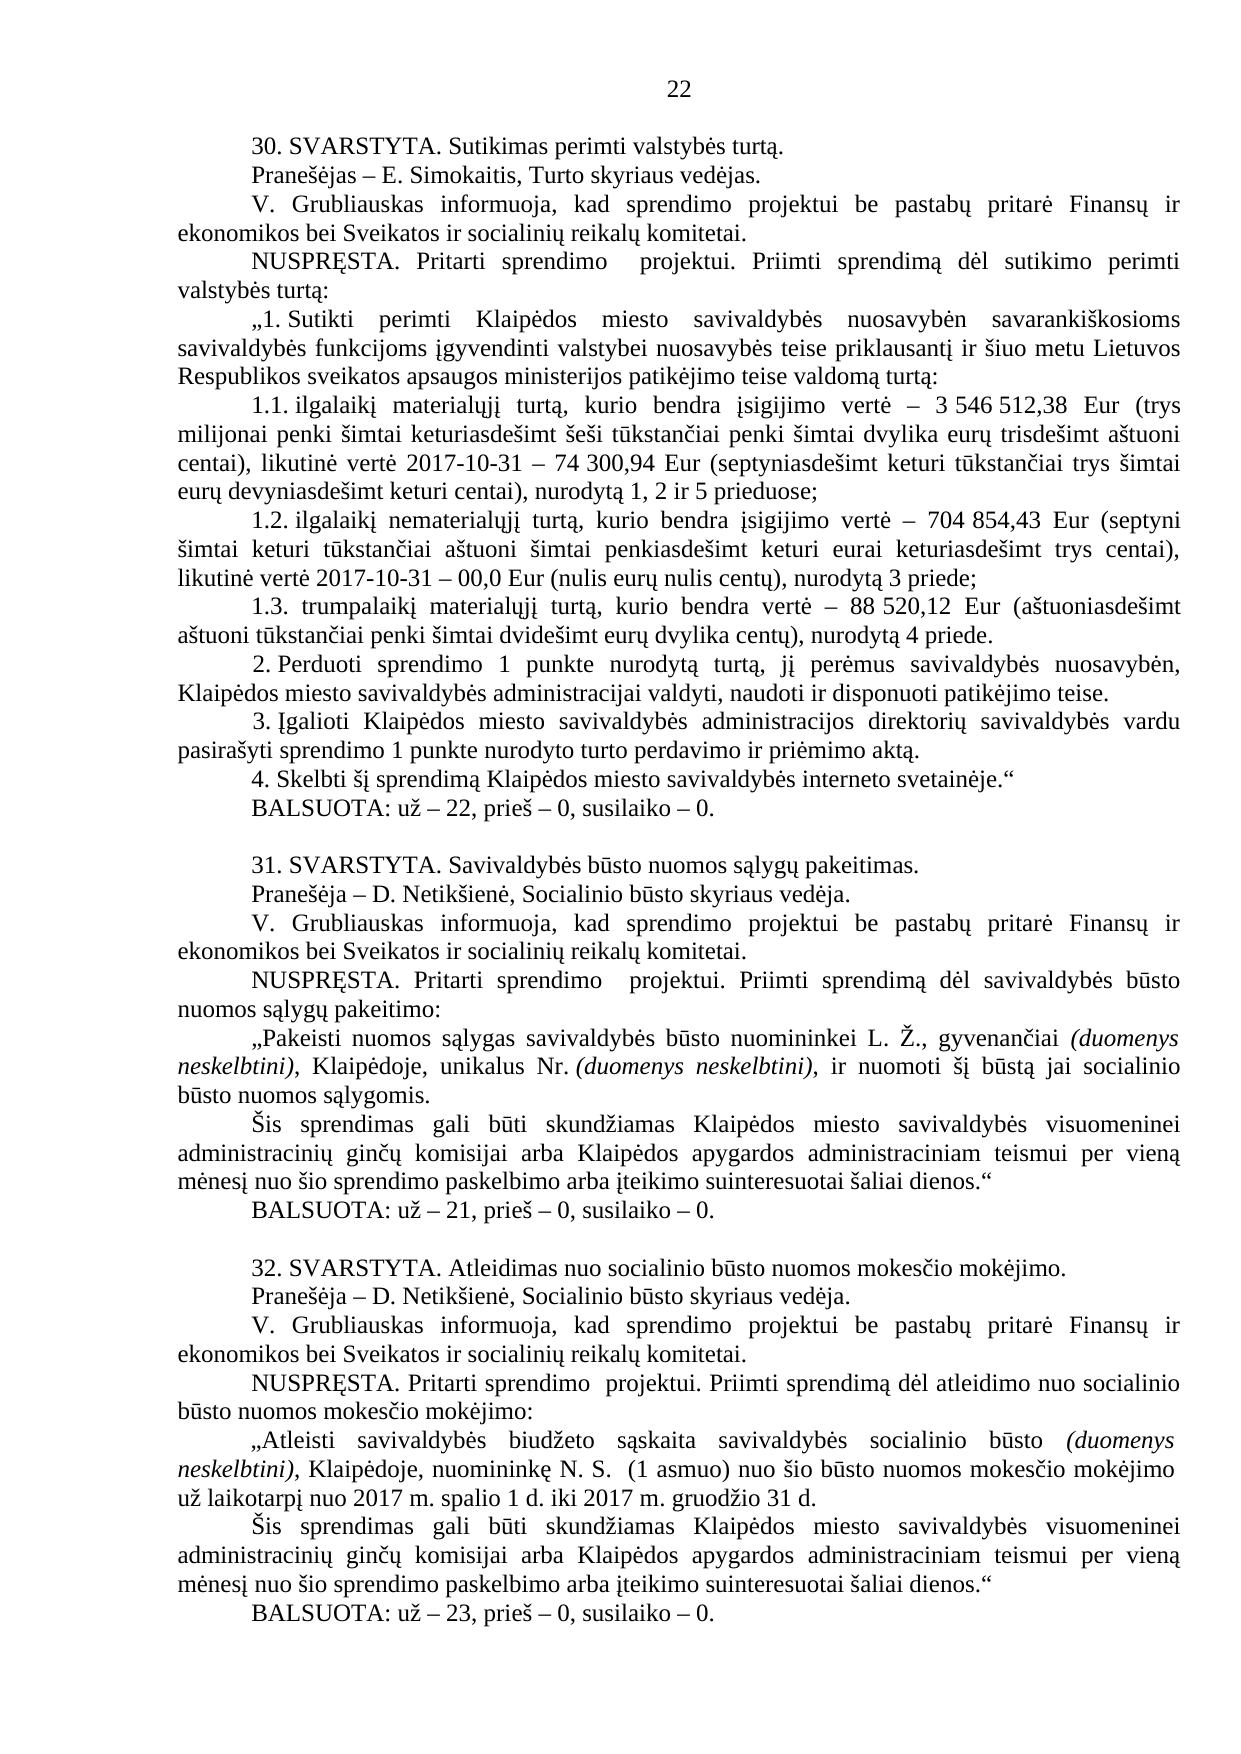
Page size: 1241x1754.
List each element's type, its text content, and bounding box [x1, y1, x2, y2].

text Pranešėja – D. Netikšienė, Socialinio būsto skyriaus vedėja. [177, 879, 1181, 908]
text V. Grubliauskas informuoja, kad sprendimo projektui be pastabų pritarė Finansų ir ekonomikos bei Sveikatos ir socialinių reikalų komitetai. [177, 908, 1181, 965]
text 2. Perduoti sprendimo 1 punkte nurodytą turtą, jį perėmus savivaldybės nuosavybėn, Klaipėdos miesto savivaldybės administracijai valdyti, naudoti ir disponuoti patikėjimo teise. [177, 649, 1181, 706]
text 1.1. ilgalaikį materialųjį turtą, kurio bendra įsigijimo vertė – 3 546 512,38 Eur (trys milijonai penki šimtai keturiasdešimt šeši tūkstančiai penki šimtai dvylika eurų trisdešimt aštuoni centai), likutinė vertė 2017-10-31 – 74 300,94 Eur (septyniasdešimt keturi tūkstančiai trys šimtai eurų devyniasdešimt keturi centai), nurodytą 1, 2 ir 5 prieduose; [177, 390, 1181, 505]
text BALSUOTA: už – 21, prieš – 0, susilaiko – 0. [177, 1195, 1181, 1224]
text „Atleisti savivaldybės biudžeto sąskaita savivaldybės socialinio būsto (duomenys neskelbtini), Klaipėdoje, nuomininkę N. S. (1 asmuo) nuo šio būsto nuomos mokesčio mokėjimo už laikotarpį nuo 2017 m. spalio 1 d. iki 2017 m. gruodžio 31 d. [177, 1425, 1177, 1511]
text Šis sprendimas gali būti skundžiamas Klaipėdos miesto savivaldybės visuomeninei administracinių ginčų komisijai arba Klaipėdos apygardos administraciniam teismui per vieną mėnesį nuo šio sprendimo paskelbimo arba įteikimo suinteresuotai šaliai dienos.“ [177, 1511, 1181, 1598]
text V. Grubliauskas informuoja, kad sprendimo projektui be pastabų pritarė Finansų ir ekonomikos bei Sveikatos ir socialinių reikalų komitetai. [177, 189, 1181, 246]
text BALSUOTA: už – 23, prieš – 0, susilaiko – 0. [177, 1598, 1181, 1626]
text 32. SVARSTYTA. Atleidimas nuo socialinio būsto nuomos mokesčio mokėjimo. [177, 1253, 1181, 1281]
text NUSPRĘSTA. Pritarti sprendimo projektui. Priimti sprendimą dėl atleidimo nuo socialinio būsto nuomos mokesčio mokėjimo: [177, 1368, 1181, 1425]
text V. Grubliauskas informuoja, kad sprendimo projektui be pastabų pritarė Finansų ir ekonomikos bei Sveikatos ir socialinių reikalų komitetai. [177, 1310, 1181, 1368]
text „1. Sutikti perimti Klaipėdos miesto savivaldybės nuosavybėn savarankiškosioms savivaldybės funkcijoms įgyvendinti valstybei nuosavybės teise priklausantį ir šiuo metu Lietuvos Respublikos sveikatos apsaugos ministerijos patikėjimo teise valdomą turtą: [177, 304, 1181, 390]
text 1.2. ilgalaikį nematerialųjį turtą, kurio bendra įsigijimo vertė – 704 854,43 Eur (septyni šimtai keturi tūkstančiai aštuoni šimtai penkiasdešimt keturi eurai keturiasdešimt trys centai), likutinė vertė 2017-10-31 – 00,0 Eur (nulis eurų nulis centų), nurodytą 3 priede; [177, 505, 1181, 591]
text 1.3. trumpalaikį materialųjį turtą, kurio bendra vertė – 88 520,12 Eur (aštuoniasdešimt aštuoni tūkstančiai penki šimtai dvidešimt eurų dvylika centų), nurodytą 4 priede. [177, 591, 1181, 649]
text Pranešėja – D. Netikšienė, Socialinio būsto skyriaus vedėja. [177, 1281, 1181, 1310]
text 3. Įgalioti Klaipėdos miesto savivaldybės administracijos direktorių savivaldybės vardu pasirašyti sprendimo 1 punkte nurodyto turto perdavimo ir priėmimo aktą. [177, 706, 1181, 764]
text 31. SVARSTYTA. Savivaldybės būsto nuomos sąlygų pakeitimas. [177, 850, 1181, 879]
text BALSUOTA: už – 22, prieš – 0, susilaiko – 0. [177, 793, 1181, 821]
text „Pakeisti nuomos sąlygas savivaldybės būsto nuomininkei L. Ž., gyvenančiai (duomenys neskelbtini), Klaipėdoje, unikalus Nr. (duomenys neskelbtini), ir nuomoti šį būstą jai socialinio būsto nuomos sąlygomis. [177, 1023, 1181, 1109]
text Šis sprendimas gali būti skundžiamas Klaipėdos miesto savivaldybės visuomeninei administracinių ginčų komisijai arba Klaipėdos apygardos administraciniam teismui per vieną mėnesį nuo šio sprendimo paskelbimo arba įteikimo suinteresuotai šaliai dienos.“ [177, 1109, 1181, 1195]
text 4. Skelbti šį sprendimą Klaipėdos miesto savivaldybės interneto svetainėje.“ [177, 764, 1181, 793]
text Pranešėjas – E. Simokaitis, Turto skyriaus vedėjas. [177, 160, 1181, 189]
text NUSPRĘSTA. Pritarti sprendimo projektui. Priimti sprendimą dėl savivaldybės būsto nuomos sąlygų pakeitimo: [177, 965, 1181, 1023]
text NUSPRĘSTA. Pritarti sprendimo projektui. Priimti sprendimą dėl sutikimo perimti valstybės turtą: [177, 246, 1181, 304]
text 30. SVARSTYTA. Sutikimas perimti valstybės turtą. [177, 131, 1181, 160]
